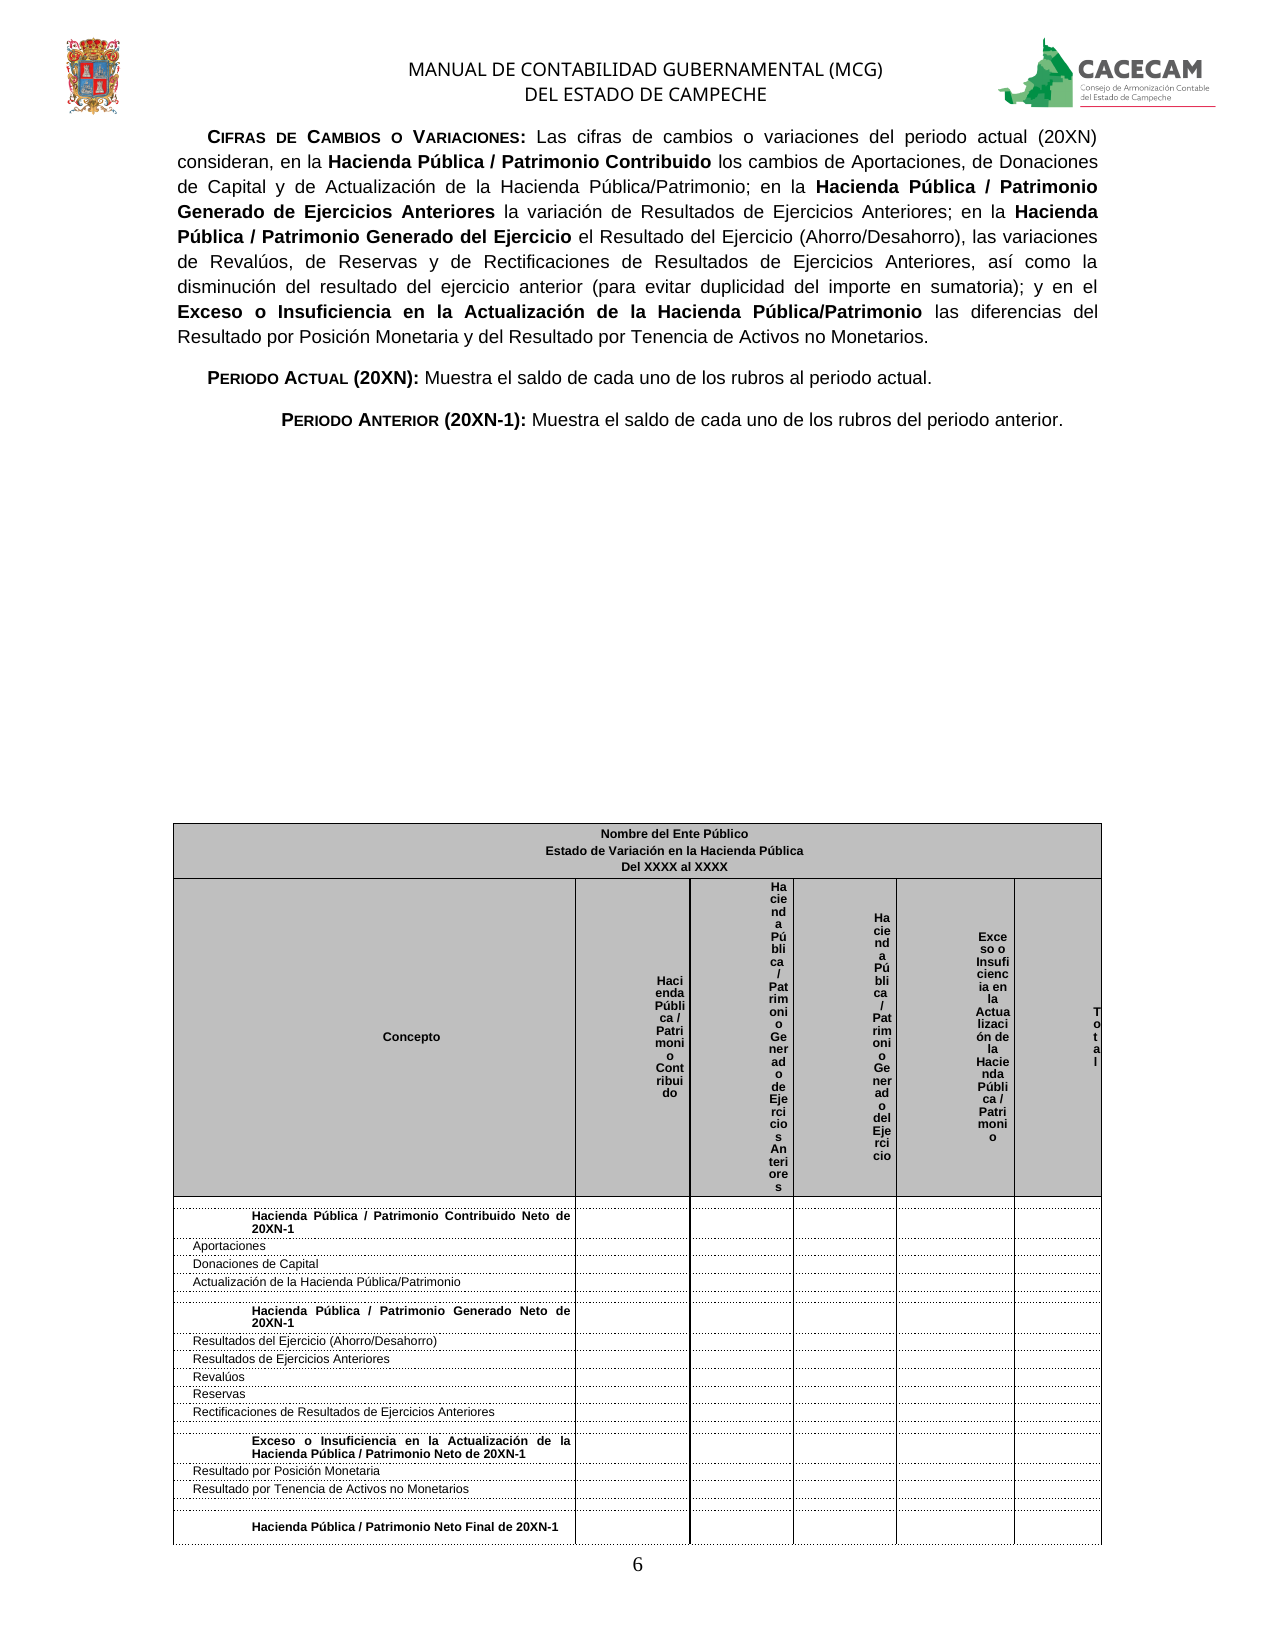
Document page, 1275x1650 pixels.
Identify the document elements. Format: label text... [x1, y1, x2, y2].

table_cell [691, 1463, 793, 1480]
table_cell [576, 1333, 689, 1350]
table_cell [691, 1403, 793, 1421]
table_cell [174, 1498, 575, 1509]
table_cell [794, 1208, 896, 1238]
table_cell Hacienda Pública / Patrimonio Generado del Ejercicio [794, 879, 896, 1196]
table_cell [691, 1291, 793, 1302]
table_cell [1015, 1273, 1101, 1291]
table_cell [897, 1273, 1014, 1291]
table_cell [794, 1421, 896, 1432]
table_cell [794, 1403, 896, 1421]
table_cell [794, 1350, 896, 1368]
table_header Nombre del Ente Público Estado de Variación en la Hacienda Pública Del XXXX al XXXX [174, 824, 1101, 878]
table_cell [691, 1368, 793, 1386]
table_cell [576, 1403, 689, 1421]
table_cell Hacienda Pública / Patrimonio Generado de Ejercicios Anteriores [691, 879, 793, 1196]
table_cell [794, 1386, 896, 1403]
table_cell [691, 1302, 793, 1332]
table_cell [174, 1291, 575, 1302]
table_cell [1015, 1197, 1101, 1207]
table_cell [897, 1350, 1014, 1368]
table_cell Reservas [174, 1386, 575, 1403]
text Periodo Actual (20XN): Muestra el saldo de cada uno de los rubros al periodo actual. [177, 365, 1098, 390]
table_cell [794, 1463, 896, 1480]
table_cell [794, 1333, 896, 1350]
table_cell [1015, 1333, 1101, 1350]
table_cell [691, 1333, 793, 1350]
table_cell [576, 1368, 689, 1386]
table_cell [897, 1255, 1014, 1273]
table_cell [1015, 1463, 1101, 1480]
table_cell [576, 1463, 689, 1480]
table_cell [576, 1291, 689, 1302]
picture [61, 32, 125, 120]
text Cifras de Cambios o Variaciones: Las cifras de cambios o variaciones del periodo actual (20XN) consideran, en la Hacienda Pública / Patrimonio Contribuido los cambios de Aportaciones, de Donaciones de Capital y de Actualización de la Hacienda Pública/Patrimonio; en la Hacienda Pública / Patrimonio Generado de Ejercicios Anteriores la variación de Resultados de Ejercicios Anteriores; en la Hacienda Pública / Patrimonio Generado del Ejercicio el Resultado del Ejercicio (Ahorro/Desahorro), las variaciones de Revalúos, de Reservas y de Rectificaciones de Resultados de Ejercicios Anteriores, así como la disminución del resultado del ejercicio anterior (para evitar duplicidad del importe en sumatoria); y en el Exceso o Insuficiencia en la Actualización de la Hacienda Pública/Patrimonio las diferencias del Resultado por Posición Monetaria y del Resultado por Tenencia de Activos no Monetarios. [177, 118, 1098, 348]
table_cell [794, 1510, 896, 1544]
table_cell [691, 1197, 793, 1207]
table_cell Resultado por Posición Monetaria [174, 1463, 575, 1480]
table_cell [897, 1208, 1014, 1238]
table_cell [691, 1421, 793, 1432]
table_cell [691, 1433, 793, 1463]
table_cell [576, 1510, 689, 1544]
table_cell [576, 1197, 689, 1207]
text Periodo Anterior (20XN-1): Muestra el saldo de cada uno de los rubros del periodo anterior. [251, 406, 1098, 431]
table_cell [897, 1238, 1014, 1255]
table_cell [897, 1498, 1014, 1509]
table_cell [576, 1386, 689, 1403]
table_cell [897, 1197, 1014, 1207]
table_cell [794, 1302, 896, 1332]
table_cell [1015, 1208, 1101, 1238]
table_cell [174, 1197, 575, 1207]
table_cell [691, 1510, 793, 1544]
table_cell [1015, 1255, 1101, 1273]
table_cell [1015, 1480, 1101, 1498]
table_cell Actualización de la Hacienda Pública/Patrimonio [174, 1273, 575, 1291]
table_cell [576, 1273, 689, 1291]
table_cell [576, 1255, 689, 1273]
table_cell [794, 1197, 896, 1207]
table_cell [1015, 1403, 1101, 1421]
table_cell [1015, 1302, 1101, 1332]
table_cell Concepto [174, 879, 575, 1196]
table_cell [1015, 1421, 1101, 1432]
table_cell [576, 1350, 689, 1368]
table_cell [691, 1255, 793, 1273]
table_cell Donaciones de Capital [174, 1255, 575, 1273]
table_cell Aportaciones [174, 1238, 575, 1255]
table_cell Hacienda Pública / Patrimonio Neto Final de 20XN-1 [174, 1510, 575, 1544]
table_cell [691, 1350, 793, 1368]
table_cell [897, 1368, 1014, 1386]
table_cell [1015, 1510, 1101, 1544]
table_cell [576, 1238, 689, 1255]
table_cell Rectificaciones de Resultados de Ejercicios Anteriores [174, 1403, 575, 1421]
table_cell [794, 1273, 896, 1291]
table_cell [794, 1480, 896, 1498]
table_cell [576, 1421, 689, 1432]
table_cell [897, 1403, 1014, 1421]
table_cell [691, 1480, 793, 1498]
table_cell [1015, 1498, 1101, 1509]
table_cell [691, 1273, 793, 1291]
table_cell [897, 1433, 1014, 1463]
table_cell [1015, 1386, 1101, 1403]
table_cell [897, 1291, 1014, 1302]
table_cell [576, 1433, 689, 1463]
table_cell [1015, 1433, 1101, 1463]
table_cell [691, 1208, 793, 1238]
table_cell [897, 1421, 1014, 1432]
table_cell [794, 1255, 896, 1273]
table_cell [576, 1498, 689, 1509]
picture [996, 32, 1217, 115]
table_cell Resultados del Ejercicio (Ahorro/Desahorro) [174, 1333, 575, 1350]
table_cell Resultados de Ejercicios Anteriores [174, 1350, 575, 1368]
table_cell [1015, 1291, 1101, 1302]
table_cell [691, 1386, 793, 1403]
table_cell [1015, 1350, 1101, 1368]
table_cell [576, 1208, 689, 1238]
table_cell Hacienda Pública / Patrimonio Contribuido [576, 879, 689, 1196]
table_cell Exceso o Insuficiencia en la Actualización de la Hacienda Pública / Patrimonio [897, 879, 1014, 1196]
table_cell [576, 1302, 689, 1332]
table_cell [897, 1463, 1014, 1480]
table_cell [794, 1368, 896, 1386]
table_cell [691, 1498, 793, 1509]
table_cell [794, 1291, 896, 1302]
table_cell Hacienda Pública / Patrimonio Generado Neto de 20XN-1 [174, 1302, 575, 1332]
table_cell [794, 1238, 896, 1255]
table_cell Revalúos [174, 1368, 575, 1386]
table_cell [691, 1238, 793, 1255]
table_cell [1015, 1368, 1101, 1386]
table_cell [897, 1302, 1014, 1332]
table_cell [897, 1510, 1014, 1544]
table_cell Hacienda Pública / Patrimonio Contribuido Neto de 20XN-1 [174, 1208, 575, 1238]
table_cell Resultado por Tenencia de Activos no Monetarios [174, 1480, 575, 1498]
table_cell [174, 1421, 575, 1432]
table_cell [897, 1333, 1014, 1350]
table_cell [1015, 1238, 1101, 1255]
table_cell Total [1015, 879, 1101, 1196]
table_cell [576, 1480, 689, 1498]
table_cell [794, 1498, 896, 1509]
table_cell [897, 1480, 1014, 1498]
table_cell [897, 1386, 1014, 1403]
table_cell Exceso o Insuficiencia en la Actualización de la Hacienda Pública / Patrimonio Neto de 20XN-1 [174, 1433, 575, 1463]
table_cell [794, 1433, 896, 1463]
